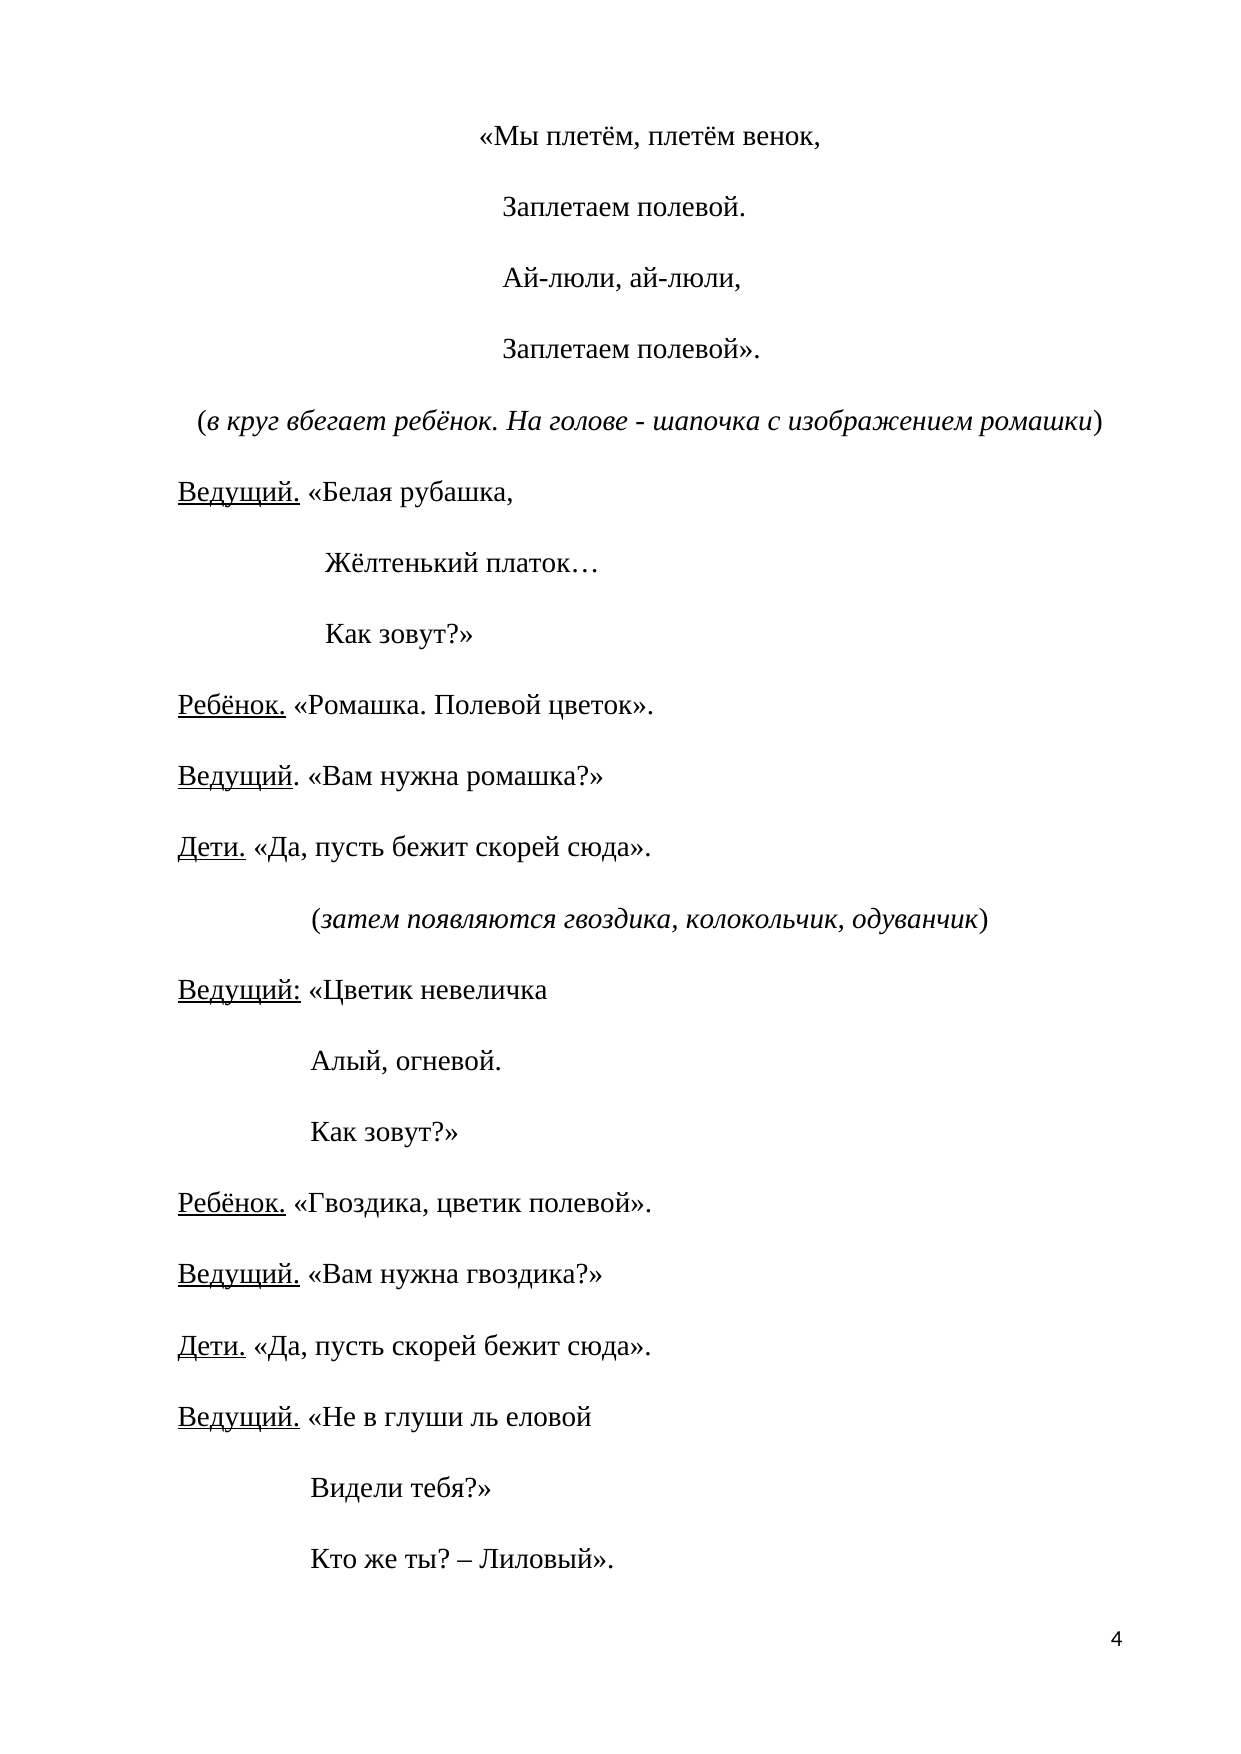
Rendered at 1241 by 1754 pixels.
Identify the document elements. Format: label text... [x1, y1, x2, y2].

text Видели тебя?» [177, 1470, 1122, 1503]
text Ведущий. «Вам нужна ромашка?» [177, 758, 1122, 792]
text Как зовут?» [177, 1114, 1122, 1148]
text Ведущий. «Вам нужна гвоздика?» [177, 1256, 1122, 1290]
text Ведущий. «Не в глуши ль еловой [177, 1399, 1122, 1432]
text Алый, огневой. [177, 1043, 1122, 1077]
text Жёлтенький платок… [177, 545, 1122, 578]
text Как зовут?» [177, 616, 1122, 650]
text (затем появляются гвоздика, колокольчик, одуванчик) [177, 901, 1122, 934]
text Ведущий: «Цветик невеличка [177, 972, 1122, 1005]
text Кто же ты? – Лиловый». [177, 1541, 1122, 1574]
text Заплетаем полевой. [177, 189, 1122, 223]
text Ребёнок. «Гвоздика, цветик полевой». [177, 1185, 1122, 1219]
text Ребёнок. «Ромашка. Полевой цветок». [177, 687, 1122, 721]
text «Мы плетём, плетём венок, [177, 118, 1122, 152]
text (в круг вбегает ребёнок. На голове - шапочка с изображением ромашки) [177, 403, 1122, 436]
text Ай-люли, ай-люли, [177, 260, 1122, 294]
text Ведущий. «Белая рубашка, [177, 474, 1122, 507]
text Дети. «Да, пусть бежит скорей сюда». [177, 829, 1122, 863]
text Заплетаем полевой». [177, 332, 1122, 365]
text Дети. «Да, пусть скорей бежит сюда». [177, 1328, 1122, 1361]
